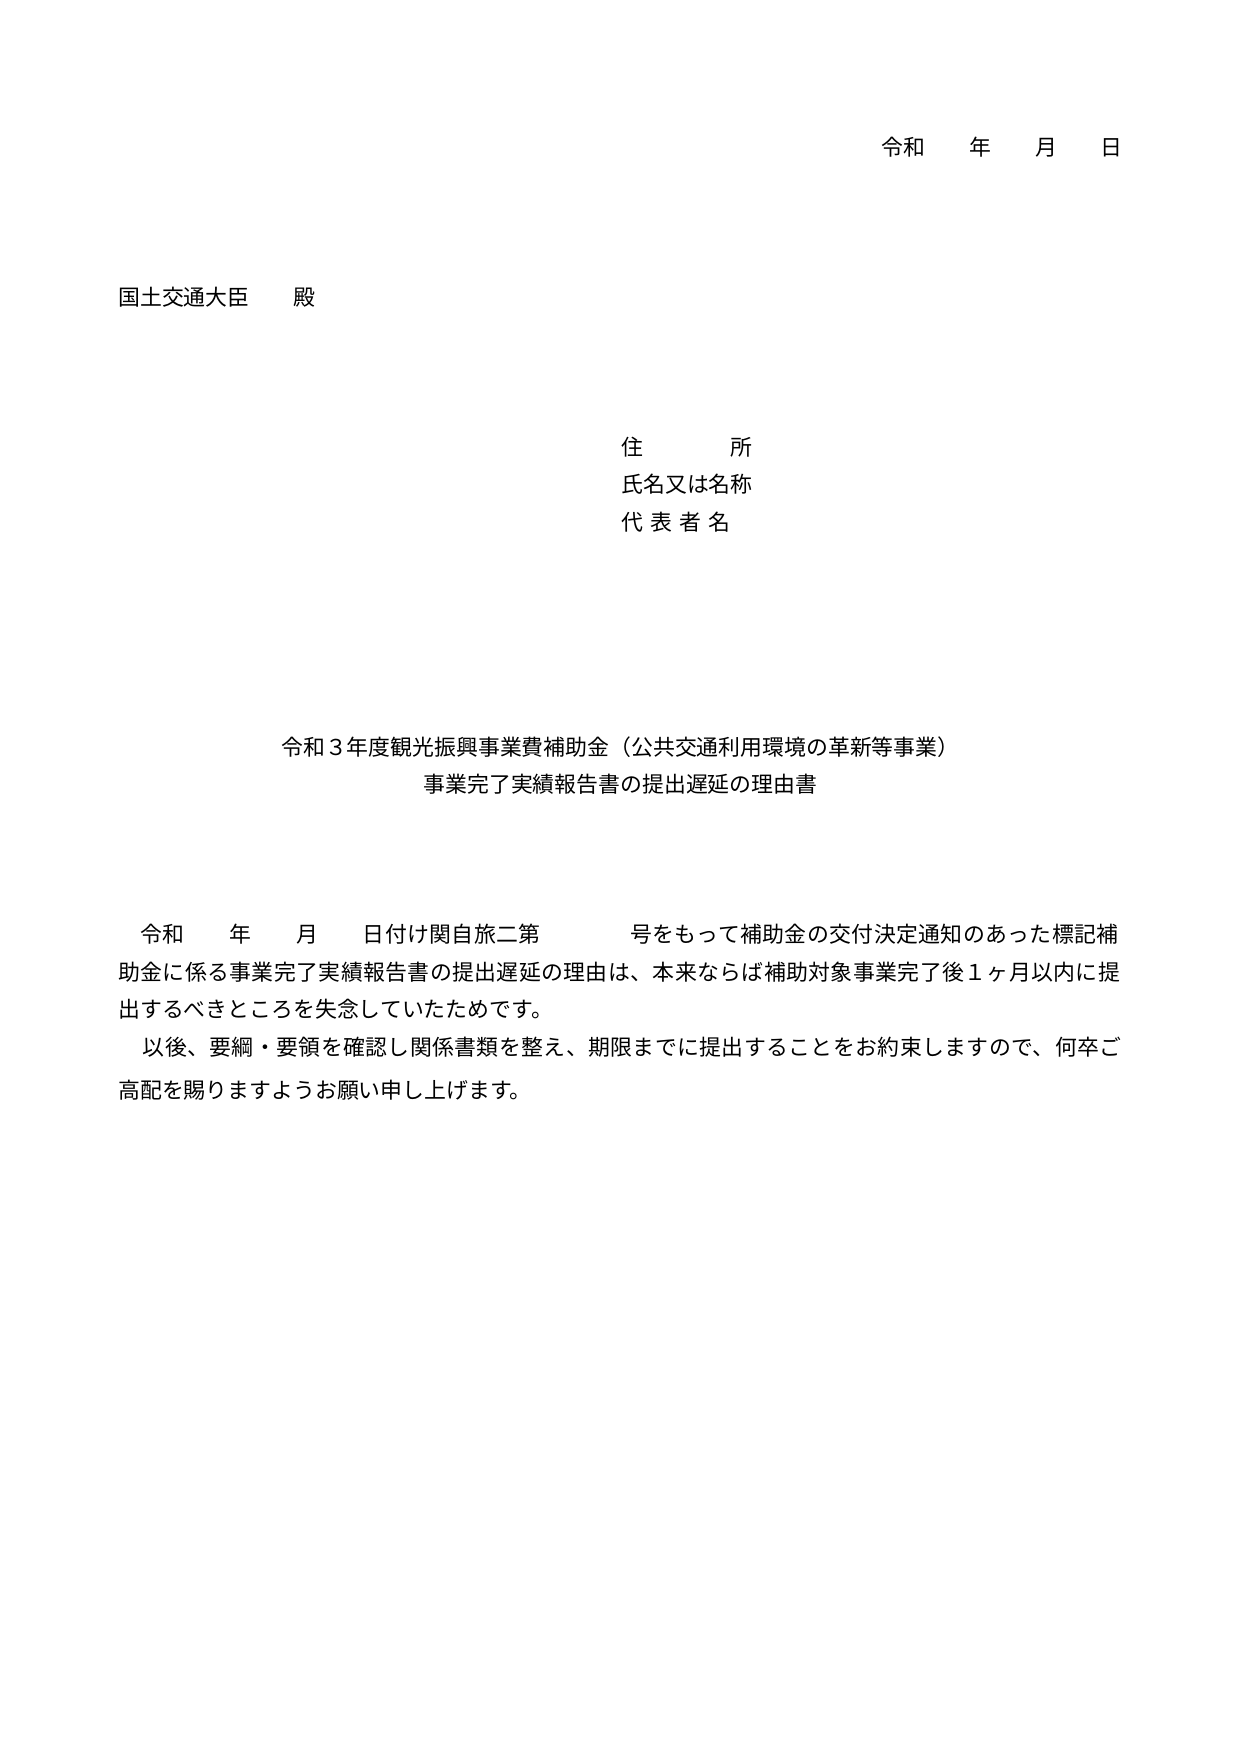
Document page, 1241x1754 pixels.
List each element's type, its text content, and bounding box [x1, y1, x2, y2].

text 国土交通大臣 殿 [118, 277, 1122, 314]
text 以後、要綱・要領を確認し関係書類を整え、期限までに提出することをお約束しますので、何卒ご高配を賜りますようお願い申し上げます。 [118, 1027, 1122, 1108]
text 代表者名 [118, 502, 1034, 539]
text 氏名又は名称 [118, 464, 1075, 502]
text 事業完了実績報告書の提出遅延の理由書 [118, 764, 1122, 802]
text 令和３年度観光振興事業費補助金（公共交通利用環境の革新等事業） [118, 727, 1122, 764]
text 令和 年 月 日付け関自旅二第 号をもって補助金の交付決定通知のあった標記補助金に係る事業完了実績報告書の提出遅延の理由は、本来ならば補助対象事業完了後１ヶ月以内に提出するべきところを失念していたためです。 [118, 914, 1122, 1027]
text 令和 年 月 日 [118, 127, 1122, 164]
text 住 所 [118, 427, 1122, 464]
